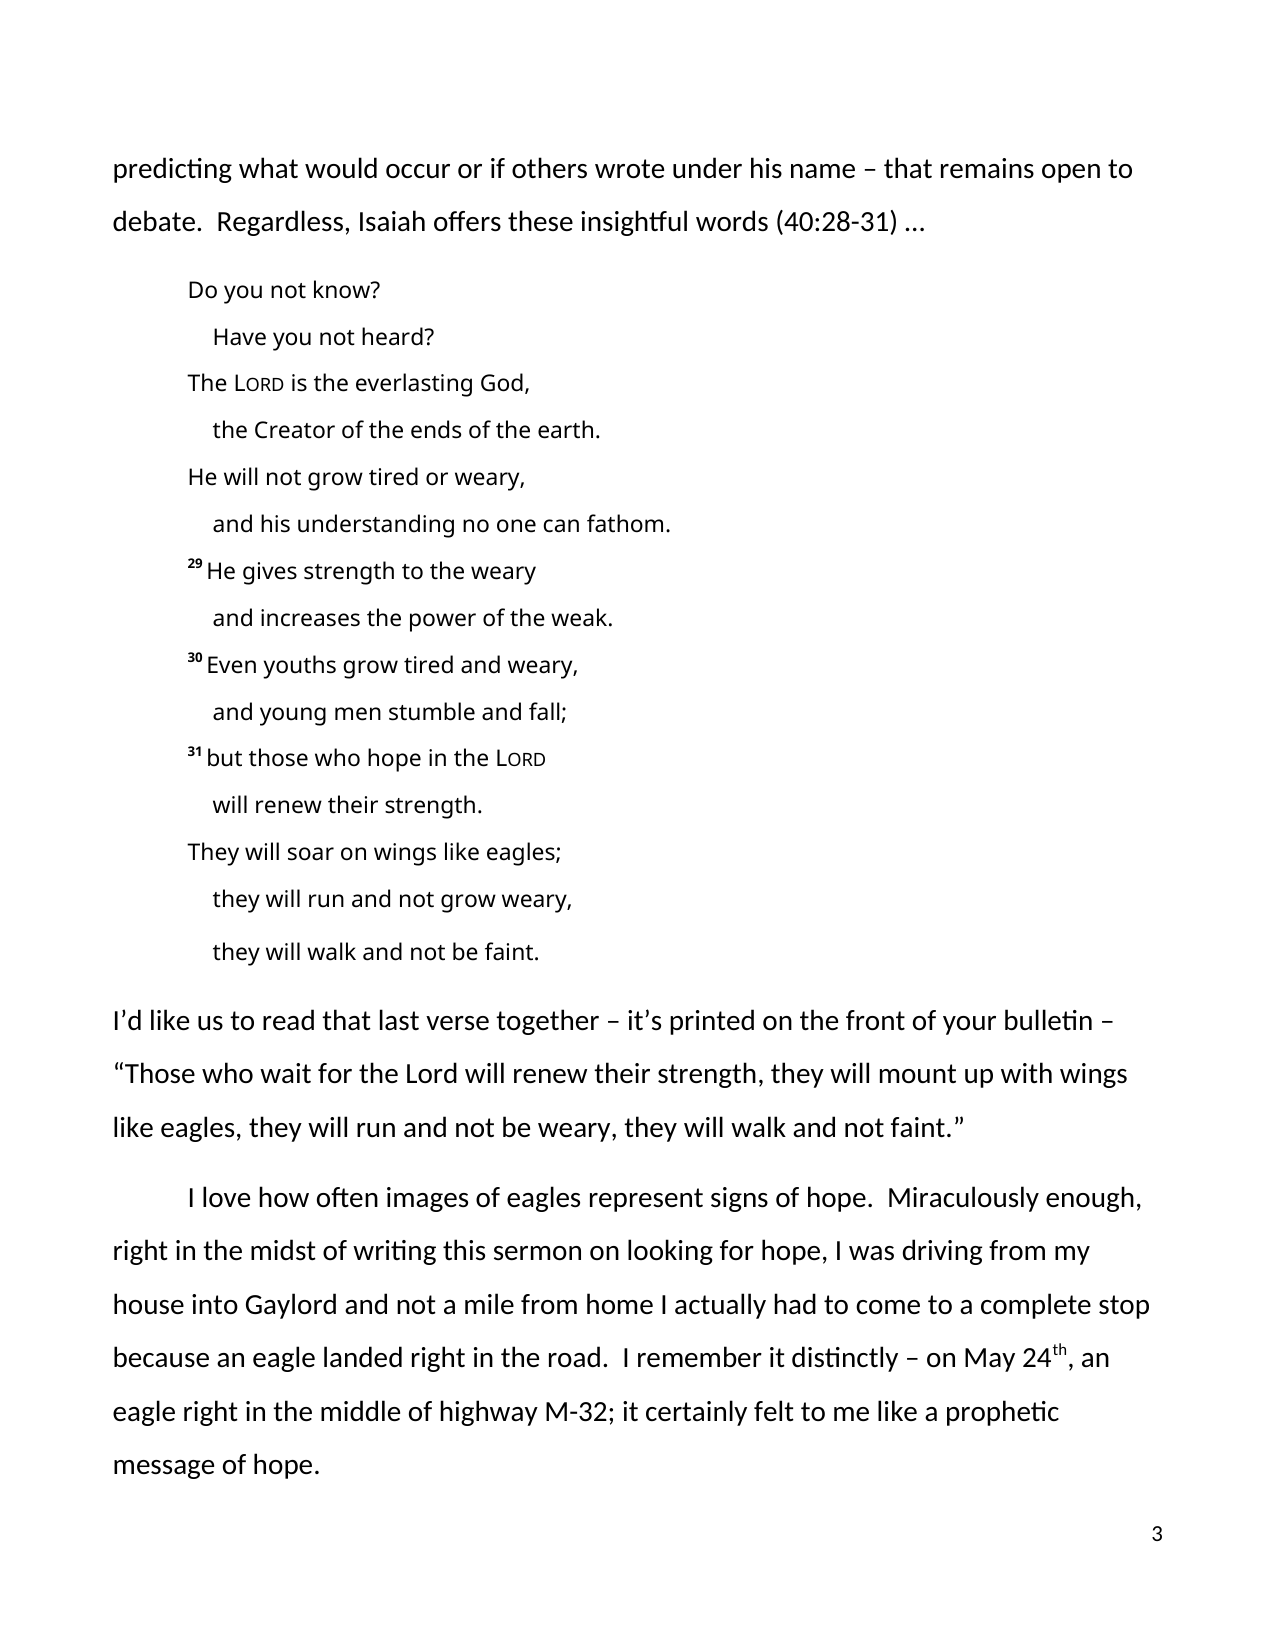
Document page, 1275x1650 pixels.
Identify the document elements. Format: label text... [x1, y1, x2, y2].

text I love how often images of eagles represent signs of hope. Miraculously enough, right in the midst of writing this sermon on looking for hope, I was driving from my house into Gaylord and not a mile from home I actually had to come to a complete stop because an eagle landed right in the road. I remember it distinctly – on May 24th, an eagle right in the middle of highway M-32; it certainly felt to me like a prophetic message of hope. [112, 1179, 1162, 1482]
text I’d like us to read that last verse together – it’s printed on the front of your bulletin – “Those who wait for the Lord will renew their strength, they will mount up with wings like eagles, they will run and not be weary, they will walk and not faint.” [112, 1002, 1162, 1144]
text Do you not know? Have you not heard? The Lord is the everlasting God, the Creator of the ends of the earth. He will not grow tired or weary, and his understanding no one can fathom. 29 He gives strength to the weary and increases the power of the weak. 30 Even youths grow tired and weary, and young men stumble and fall; 31 but those who hope in the Lord will renew their strength. They will soar on wings like eagles; they will run and not grow weary, they will walk and not be faint. [187, 273, 1162, 968]
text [112, 150, 1162, 239]
